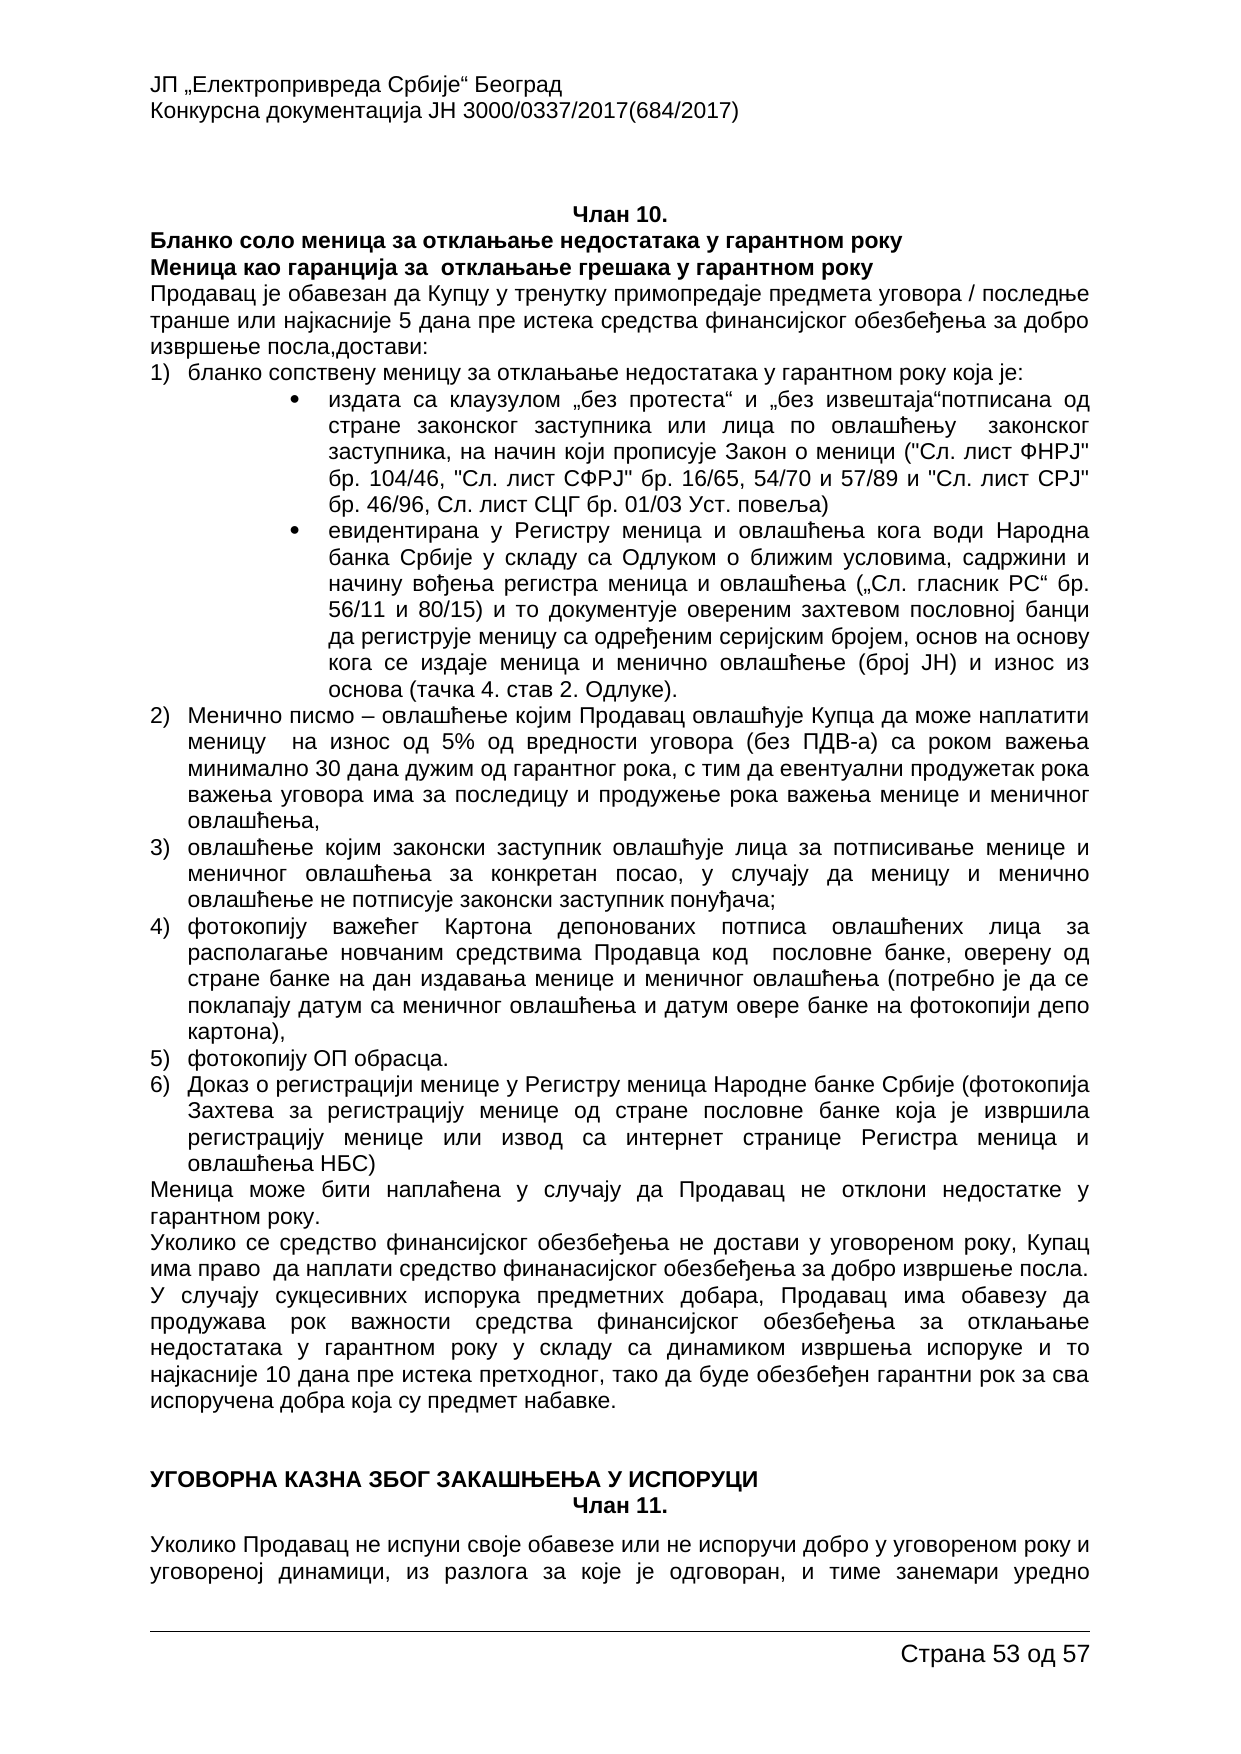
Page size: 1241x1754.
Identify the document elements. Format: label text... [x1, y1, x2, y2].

list Менично писмо – овлашћење којим Продавац овлашћује Купца да може наплатити меницу на износ од 5% од вредности уговора (без ПДВ-а) са роком важења минимално 30 дана дужим од гарантног рока, с тим да евентуални продужетак рока важења уговора има за последицу и продужење рока важења менице и меничног овлашћења, [150, 702, 1090, 834]
text Члан 10. [150, 201, 1090, 227]
text Члан 11. [150, 1492, 1090, 1519]
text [150, 1531, 1090, 1584]
list бланко сопствену меницу за отклањање недостатака у гарантном року која је: [150, 359, 1090, 386]
list Доказ о регистрацији менице у Регистру меница Народне банке Србије (фотокопија Захтева за регистрацију менице од стране пословне банке која је извршила регистрацију менице или извод са интернет странице Регистра меница и овлашћења НБС) [150, 1071, 1090, 1176]
text Меница може бити наплаћена у случају да Продавац не отклони недостатке у гарантном року. [150, 1176, 1090, 1229]
text Меница као гаранција за отклањање грешака у гарантном року [150, 254, 1090, 280]
list издата са клаузулом „без протеста“ и „без извештаја“потписана од стране законског заступника или лица по овлашћењу законског заступника, на начин који прописује Закон о меници ("Сл. лист ФНРЈ" бр. 104/46, "Сл. лист СФРЈ" бр. 16/65, 54/70 и 57/89 и "Сл. лист СРЈ" бр. 46/96, Сл. лист СЦГ бр. 01/03 Уст. повеља) [291, 386, 1090, 517]
list фотокопију важећег Картона депонованих потписа овлашћених лица за располагање новчаним средствима Продавца код пословне банке, оверену од стране банке на дан издавања менице и меничног овлашћења (потребно је да се поклапају датум са меничног овлашћења и датум овере банке на фотокопији депо картона), [150, 913, 1090, 1044]
text Бланко соло меница за отклањање недостатака у гарантном року [150, 227, 1090, 254]
text Продавац је обавезан да Купцу у тренутку примопредаје предмета уговора / последње транше или најкасније 5 дана пре истека средства финансијског обезбеђења за добро извршење посла,достави: [150, 280, 1090, 359]
text УГОВОРНА КАЗНА ЗБОГ ЗАКАШЊЕЊА У ИСПОРУЦИ [150, 1466, 1090, 1492]
text У случају сукцесивних испорука предметних добара, Продавац има обавезу да продужава рок важности средства финансијског обезбеђења за отклањање недостатака у гарантном року у складу са динамиком извршења испоруке и то најкасније 10 дана пре истека претходног, тако да буде обезбеђен гарантни рок за сва испоручена добра која су предмет набавке. [150, 1282, 1090, 1413]
list фотокопију ОП обрасца. [150, 1044, 1090, 1071]
text Уколико се средство финансијског обезбеђења не достави у уговореном року, Купац има право да наплати средство финанасијског обезбеђења за добро извршење посла. [150, 1229, 1090, 1282]
list овлашћење којим законски заступник овлашћује лица за потписивање менице и меничног овлашћења за конкретан посао, у случају да меницу и менично овлашћење не потписује законски заступник понуђача; [150, 834, 1090, 913]
list евидентирана у Регистру меница и овлашћења кога води Народна банка Србије у складу са Одлуком о ближим условима, садржини и начину вођења регистра меница и овлашћења („Сл. гласник РС“ бр. 56/11 и 80/15) и то документује овереним захтевом пословној банци да региструје меницу са одређеним серијским бројем, основ на основу кога се издаје меница и менично овлашћење (број ЈН) и износ из основа (тачка 4. став 2. Одлуке). [291, 517, 1090, 702]
